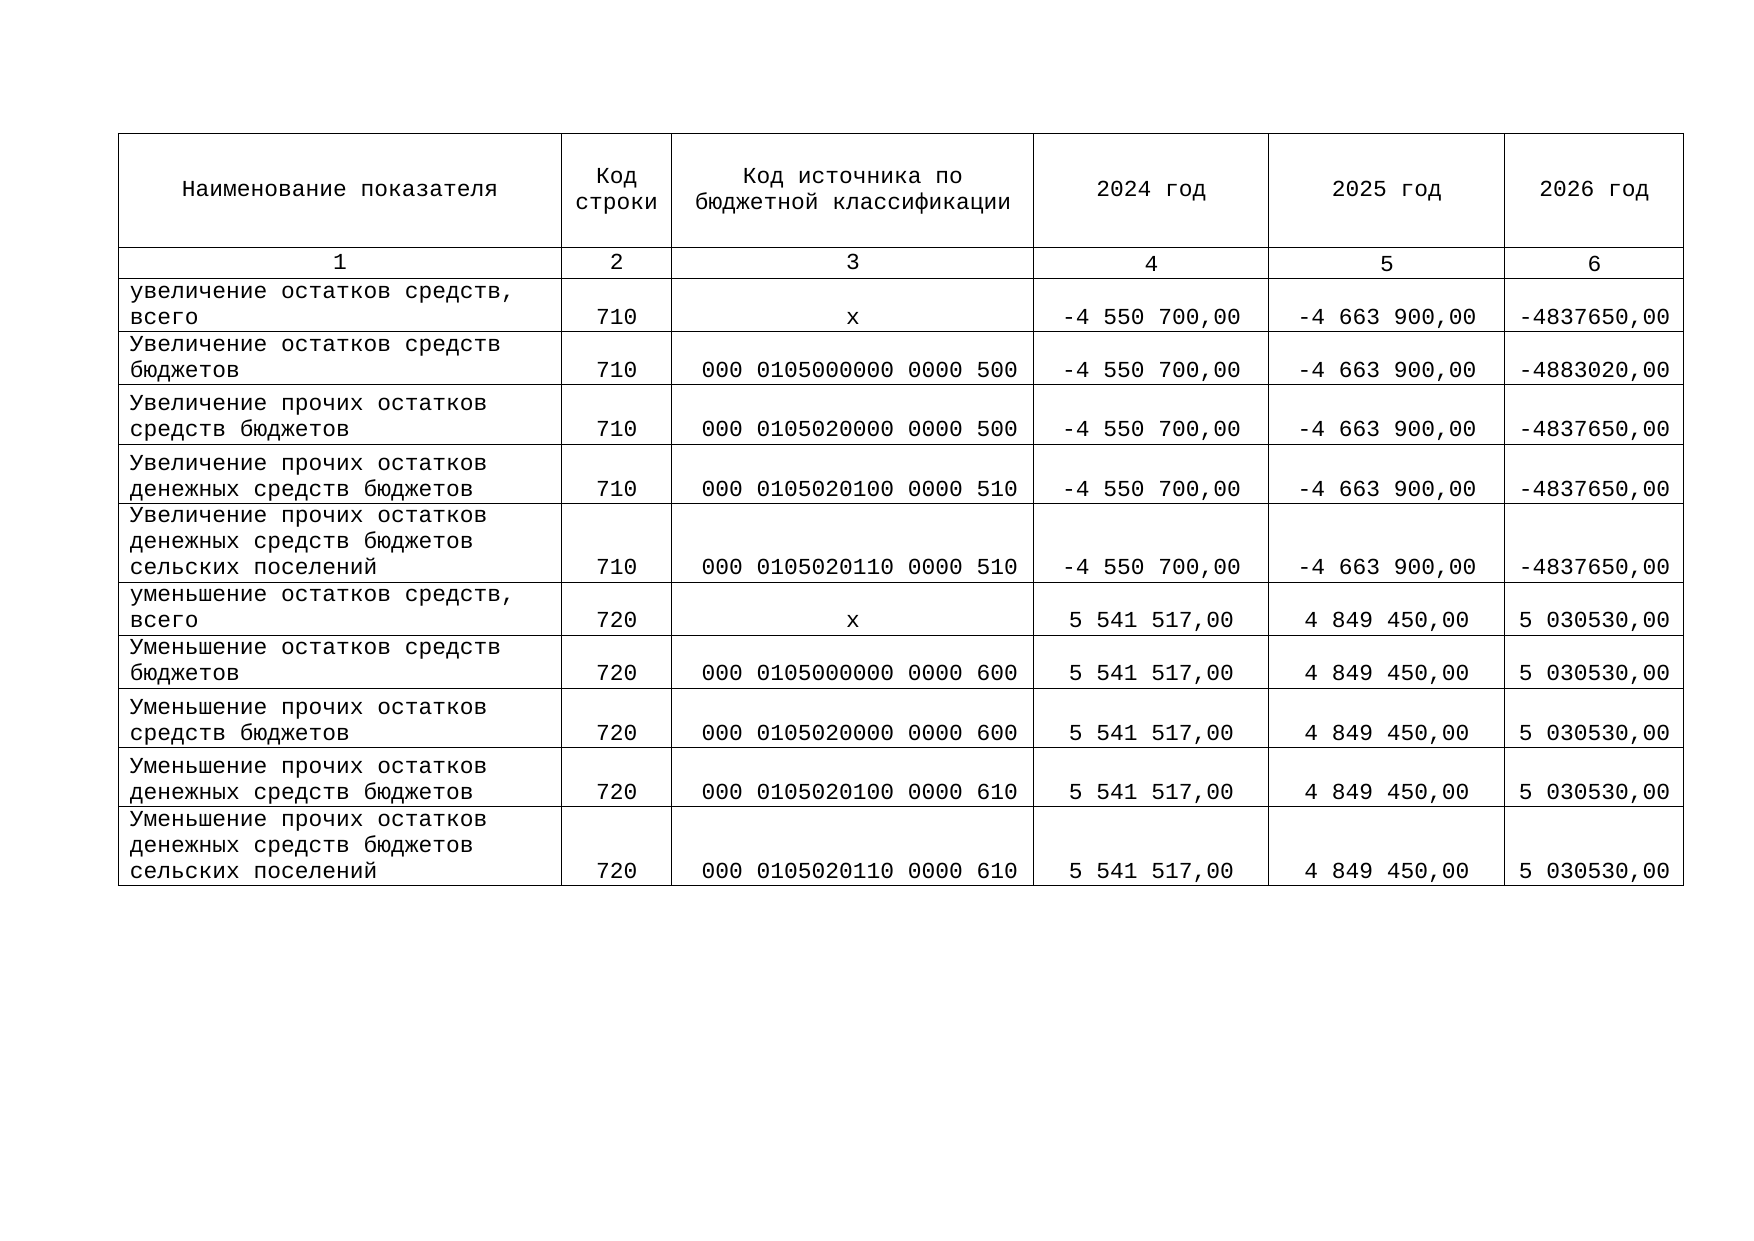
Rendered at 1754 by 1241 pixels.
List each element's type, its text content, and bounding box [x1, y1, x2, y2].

table_cell 710 [562, 385, 671, 443]
table_cell 000 0105000000 0000 600 [672, 636, 1033, 687]
table_cell -4 550 700,00 [1034, 332, 1268, 384]
table_cell -4837650,00 [1505, 504, 1683, 582]
table_cell -4 663 900,00 [1269, 445, 1504, 503]
table_cell Уменьшение остатков средств бюджетов [119, 636, 561, 687]
table_cell Увеличение остатков средств бюджетов [119, 332, 561, 384]
table_cell 4 849 450,00 [1269, 636, 1504, 687]
table_cell 2 [562, 248, 671, 278]
table_cell 710 [562, 504, 671, 582]
table_cell 4 849 450,00 [1269, 748, 1504, 806]
table_header 2025 год [1269, 134, 1504, 247]
table_cell х [672, 583, 1033, 634]
table_cell 6 [1505, 248, 1683, 278]
table_cell Увеличение прочих остатков денежных средств бюджетов сельских поселений [119, 504, 561, 582]
table_cell 5 541 517,00 [1034, 807, 1268, 885]
table_cell 4 [1034, 248, 1268, 278]
table_cell 5 541 517,00 [1034, 636, 1268, 687]
table_cell х [672, 279, 1033, 331]
table_cell -4 550 700,00 [1034, 445, 1268, 503]
table_cell 000 0105020000 0000 600 [672, 689, 1033, 747]
table_cell -4 663 900,00 [1269, 385, 1504, 443]
table_cell -4 550 700,00 [1034, 385, 1268, 443]
table_cell 000 0105000000 0000 500 [672, 332, 1033, 384]
table_cell 5 541 517,00 [1034, 583, 1268, 634]
table_cell -4883020,00 [1505, 332, 1683, 384]
table_cell 000 0105020100 0000 610 [672, 748, 1033, 806]
table_cell -4 663 900,00 [1269, 332, 1504, 384]
table_cell -4837650,00 [1505, 279, 1683, 331]
table_header Наименование показателя [119, 134, 561, 247]
table_cell 5 030530,00 [1505, 748, 1683, 806]
table_cell 710 [562, 332, 671, 384]
table_cell 4 849 450,00 [1269, 807, 1504, 885]
table_cell -4 663 900,00 [1269, 504, 1504, 582]
table_cell 710 [562, 279, 671, 331]
table_header Код строки [562, 134, 671, 247]
table_cell 720 [562, 636, 671, 687]
table_header 2026 год [1505, 134, 1683, 247]
table_cell 5 030530,00 [1505, 583, 1683, 634]
table_cell 710 [562, 445, 671, 503]
table_cell 000 0105020100 0000 510 [672, 445, 1033, 503]
table_cell 5 030530,00 [1505, 636, 1683, 687]
table_cell 4 849 450,00 [1269, 583, 1504, 634]
table_cell увеличение остатков средств, всего [119, 279, 561, 331]
table_cell уменьшение остатков средств, всего [119, 583, 561, 634]
table_cell 000 0105020110 0000 510 [672, 504, 1033, 582]
table_cell 3 [672, 248, 1033, 278]
table_cell 720 [562, 689, 671, 747]
table_cell -4 550 700,00 [1034, 504, 1268, 582]
table_cell 1 [119, 248, 561, 278]
table_cell Увеличение прочих остатков денежных средств бюджетов [119, 445, 561, 503]
table_cell Уменьшение прочих остатков денежных средств бюджетов сельских поселений [119, 807, 561, 885]
table_cell 000 0105020000 0000 500 [672, 385, 1033, 443]
table_cell Уменьшение прочих остатков денежных средств бюджетов [119, 748, 561, 806]
table_header Код источника по бюджетной классификации [672, 134, 1033, 247]
table_cell 5 030530,00 [1505, 689, 1683, 747]
table_cell -4 663 900,00 [1269, 279, 1504, 331]
table_cell 5 030530,00 [1505, 807, 1683, 885]
table_cell Увеличение прочих остатков средств бюджетов [119, 385, 561, 443]
table_cell Уменьшение прочих остатков средств бюджетов [119, 689, 561, 747]
table_cell 5 [1269, 248, 1504, 278]
table_cell 720 [562, 583, 671, 634]
table_cell 4 849 450,00 [1269, 689, 1504, 747]
table_cell 720 [562, 807, 671, 885]
table_cell -4837650,00 [1505, 385, 1683, 443]
table_cell 720 [562, 748, 671, 806]
table_cell -4837650,00 [1505, 445, 1683, 503]
table_cell -4 550 700,00 [1034, 279, 1268, 331]
table_header 2024 год [1034, 134, 1268, 247]
table_cell 000 0105020110 0000 610 [672, 807, 1033, 885]
table_cell 5 541 517,00 [1034, 689, 1268, 747]
table_cell 5 541 517,00 [1034, 748, 1268, 806]
